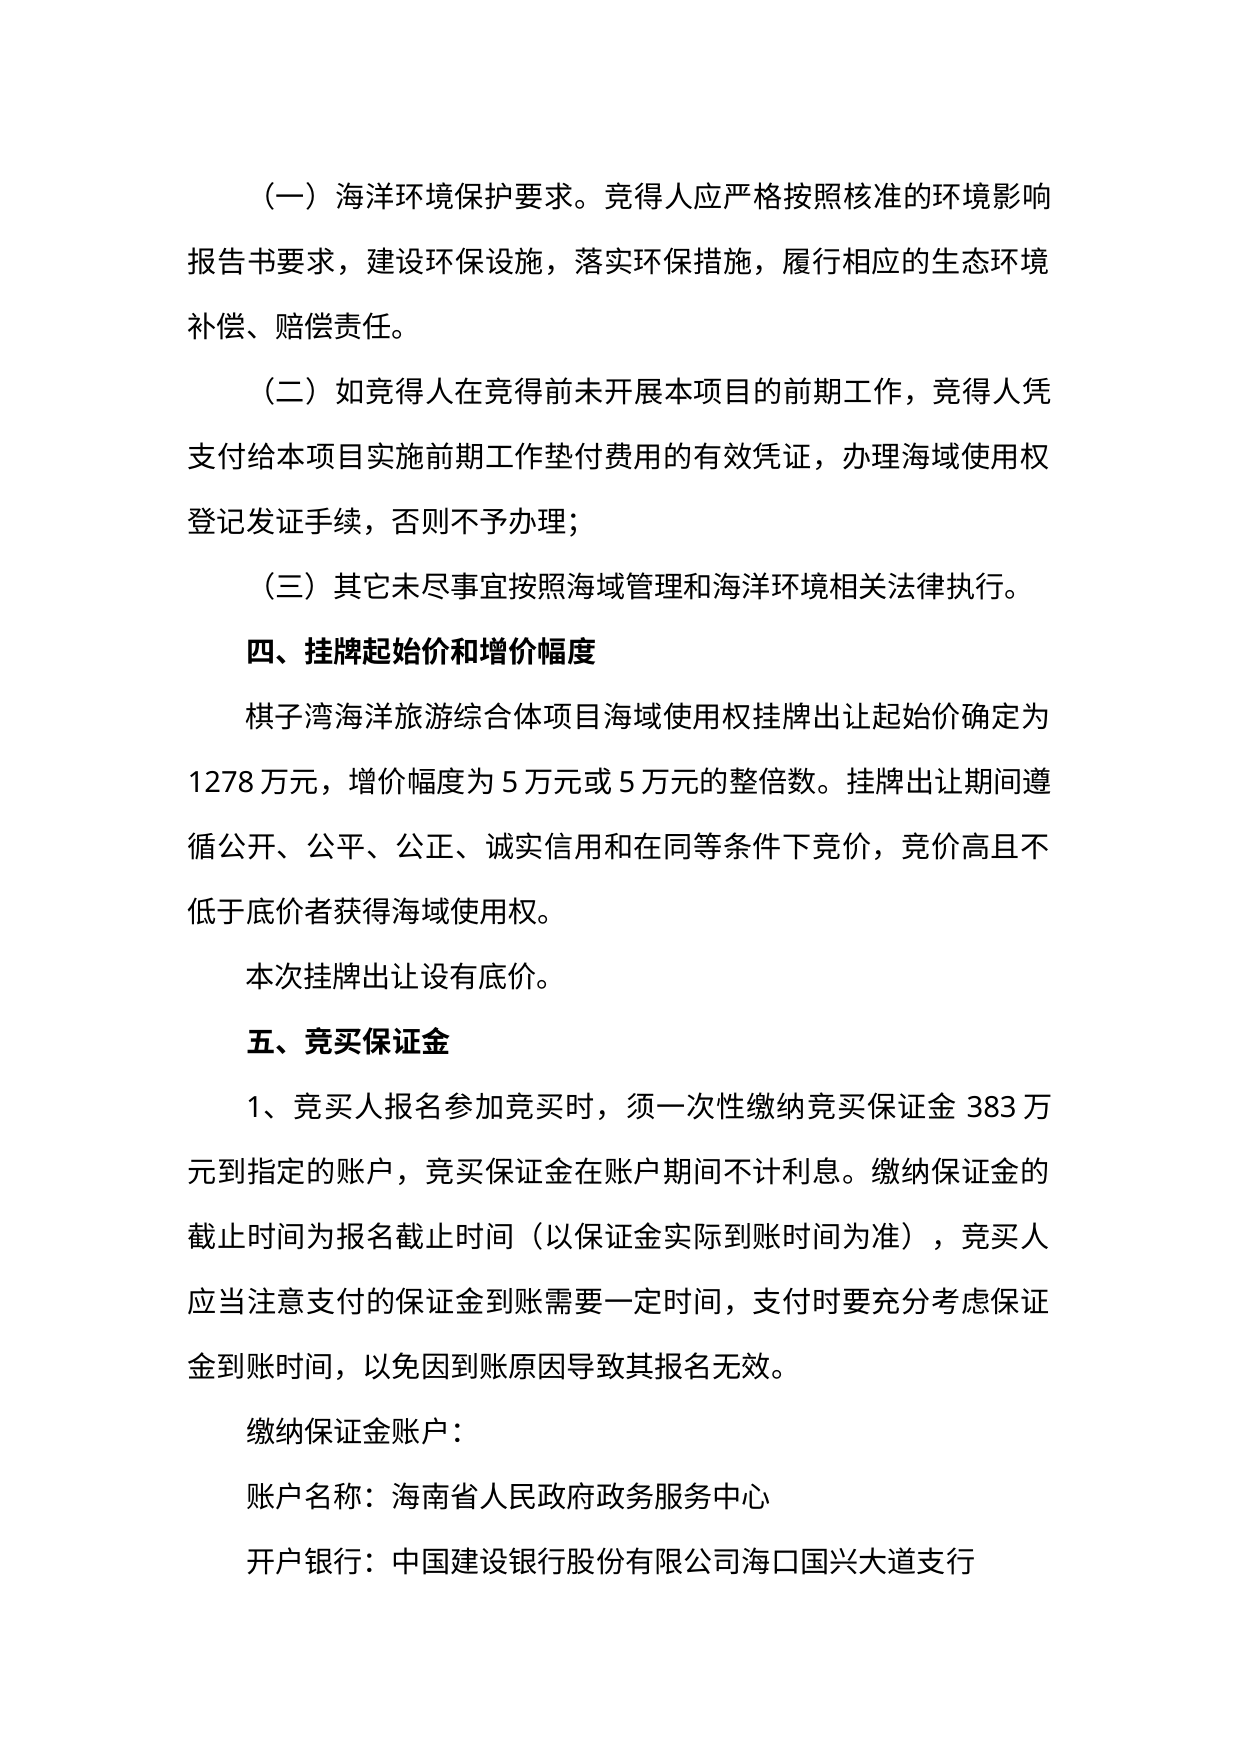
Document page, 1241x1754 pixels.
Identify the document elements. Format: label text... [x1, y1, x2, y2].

text 缴纳保证金账户： [187, 1397, 1053, 1462]
text 棋子湾海洋旅游综合体项目海域使用权挂牌出让起始价确定为1278万元，增价幅度为5万元或5万元的整倍数。挂牌出让期间遵循公开、公平、公正、诚实信用和在同等条件下竞价，竞价高且不低于底价者获得海域使用权。 [187, 682, 1053, 942]
text 四、挂牌起始价和增价幅度 [187, 617, 1053, 682]
text （一）海洋环境保护要求。竞得人应严格按照核准的环境影响报告书要求，建设环保设施，落实环保措施，履行相应的生态环境补偿、赔偿责任。 [187, 162, 1053, 357]
text 本次挂牌出让设有底价。 [187, 942, 1053, 1007]
text 账户名称：海南省人民政府政务服务中心 [187, 1462, 1053, 1527]
text 五、竞买保证金 [187, 1007, 1053, 1072]
text （二）如竞得人在竞得前未开展本项目的前期工作，竞得人凭支付给本项目实施前期工作垫付费用的有效凭证，办理海域使用权登记发证手续，否则不予办理； [187, 357, 1053, 552]
text 开户银行：中国建设银行股份有限公司海口国兴大道支行 [187, 1527, 1053, 1592]
text （三）其它未尽事宜按照海域管理和海洋环境相关法律执行。 [187, 552, 1053, 617]
text 1、竞买人报名参加竞买时，须一次性缴纳竞买保证金383万元到指定的账户，竞买保证金在账户期间不计利息。缴纳保证金的截止时间为报名截止时间（以保证金实际到账时间为准），竞买人应当注意支付的保证金到账需要一定时间，支付时要充分考虑保证金到账时间，以免因到账原因导致其报名无效。 [187, 1072, 1053, 1397]
